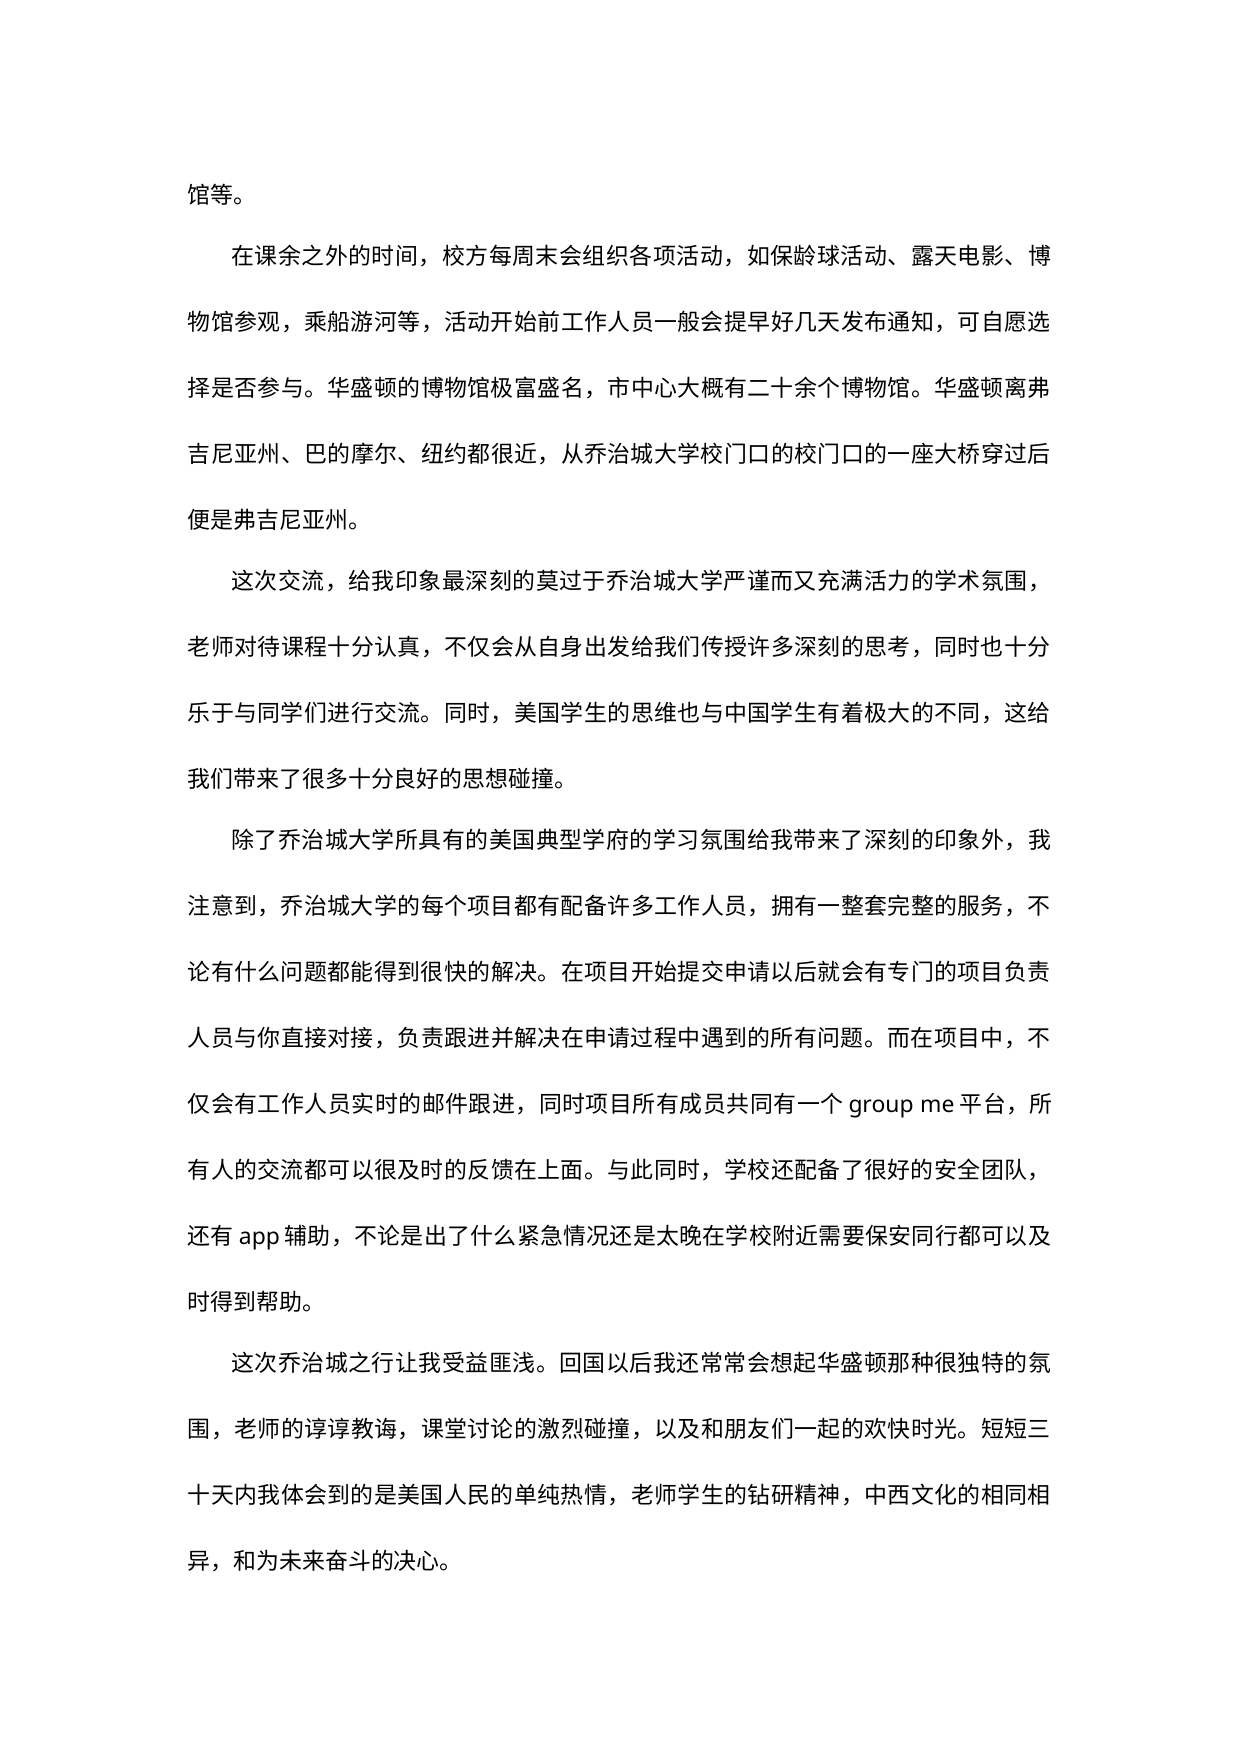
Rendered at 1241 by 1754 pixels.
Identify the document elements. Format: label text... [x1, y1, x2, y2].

text 除了乔治城大学所具有的美国典型学府的学习氛围给我带来了深刻的印象外，我注意到，乔治城大学的每个项目都有配备许多工作人员，拥有一整套完整的服务，不论有什么问题都能得到很快的解决。在项目开始提交申请以后就会有专门的项目负责人员与你直接对接，负责跟进并解决在申请过程中遇到的所有问题。而在项目中，不仅会有工作人员实时的邮件跟进，同时项目所有成员共同有一个group me平台，所有人的交流都可以很及时的反馈在上面。与此同时，学校还配备了很好的安全团队，还有app辅助，不论是出了什么紧急情况还是太晚在学校附近需要保安同行都可以及时得到帮助。 [187, 816, 1053, 1323]
text 在课余之外的时间，校方每周末会组织各项活动，如保龄球活动、露天电影、博物馆参观，乘船游河等，活动开始前工作人员一般会提早好几天发布通知，可自愿选择是否参与。华盛顿的博物馆极富盛名，市中心大概有二十余个博物馆。华盛顿离弗吉尼亚州、巴的摩尔、纽约都很近，从乔治城大学校门口的校门口的一座大桥穿过后便是弗吉尼亚州。 [187, 233, 1053, 541]
text 这次交流，给我印象最深刻的莫过于乔治城大学严谨而又充满活力的学术氛围，老师对待课程十分认真，不仅会从自身出发给我们传授许多深刻的思考，同时也十分乐于与同学们进行交流。同时，美国学生的思维也与中国学生有着极大的不同，这给我们带来了很多十分良好的思想碰撞。 [187, 557, 1053, 799]
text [187, 172, 1053, 216]
text 这次乔治城之行让我受益匪浅。回国以后我还常常会想起华盛顿那种很独特的氛围，老师的谆谆教诲，课堂讨论的激烈碰撞，以及和朋友们一起的欢快时光。短短三十天内我体会到的是美国人民的单纯热情，老师学生的钻研精神，中西文化的相同相异，和为未来奋斗的决心。 [187, 1339, 1053, 1581]
